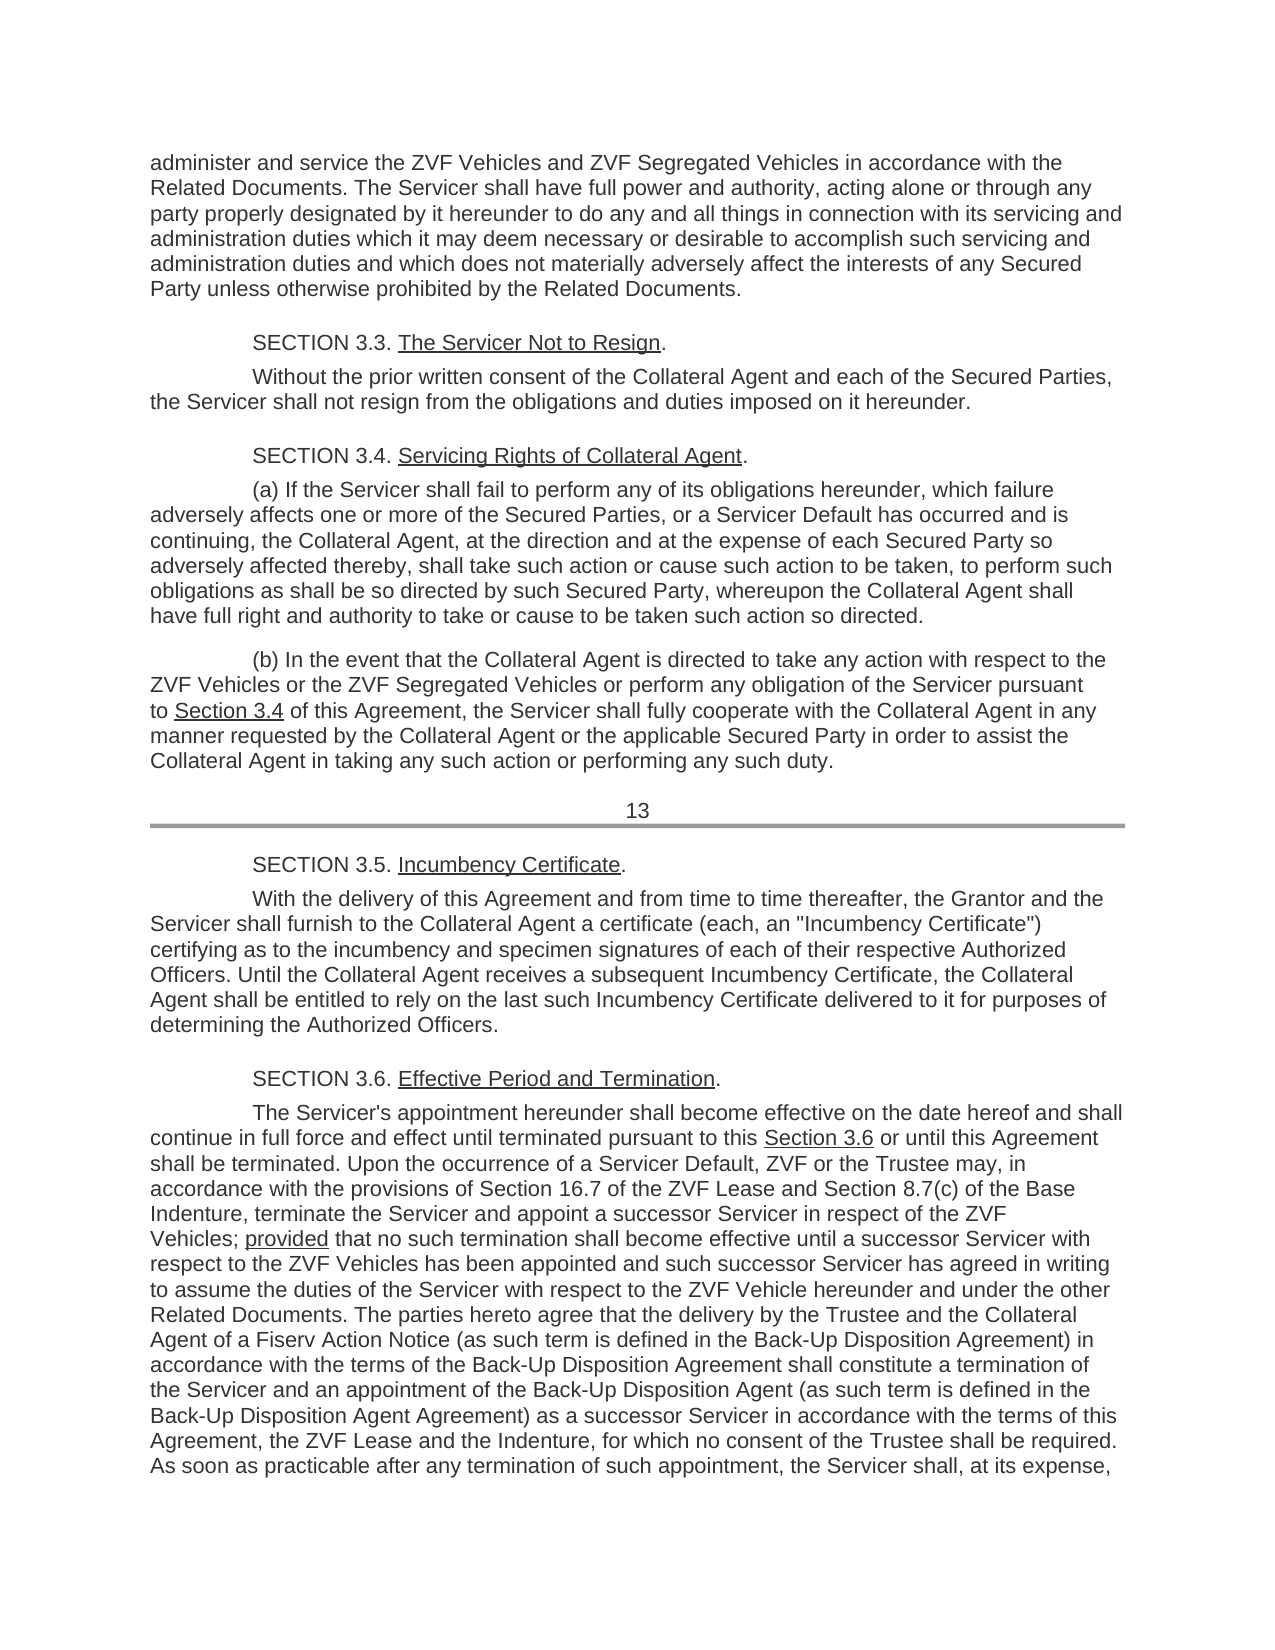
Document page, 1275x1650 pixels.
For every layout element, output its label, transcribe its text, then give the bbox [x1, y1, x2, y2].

text (b) In the event that the Collateral Agent is directed to take any action with respect to the ZVF Vehicles or the ZVF Segregated Vehicles or perform any obligation of the Servicer pursuant to Section 3.4 of this Agreement, the Servicer shall fully cooperate with the Collateral Agent in any manner requested by the Collateral Agent or the applicable Secured Party in order to assist the Collateral Agent in taking any such action or performing any such duty. [150, 647, 1125, 773]
text SECTION 3.3. The Servicer Not to Resign. [150, 329, 1125, 354]
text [150, 1100, 1125, 1478]
text SECTION 3.4. Servicing Rights of Collateral Agent. [150, 442, 1125, 468]
text Without the prior written consent of the Collateral Agent and each of the Secured Parties, the Servicer shall not resign from the obligations and duties imposed on it hereunder. [150, 364, 1125, 414]
text With the delivery of this Agreement and from time to time thereafter, the Grantor and the Servicer shall furnish to the Collateral Agent a certificate (each, an "Incumbency Certificate") certifying as to the incumbency and specimen signatures of each of their respective Authorized Officers. Until the Collateral Agent receives a subsequent Incumbency Certificate, the Collateral Agent shall be entitled to rely on the last such Incumbency Certificate delivered to it for purposes of determining the Authorized Officers. [150, 886, 1125, 1037]
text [150, 150, 1125, 301]
text 13 [150, 798, 1125, 823]
text SECTION 3.5. Incumbency Certificate. [150, 852, 1125, 877]
text (a) If the Servicer shall fail to perform any of its obligations hereunder, which failure adversely affects one or more of the Secured Parties, or a Servicer Default has occurred and is continuing, the Collateral Agent, at the direction and at the expense of each Secured Party so adversely affected thereby, shall take such action or cause such action to be taken, to perform such obligations as shall be so directed by such Secured Party, whereupon the Collateral Agent shall have full right and authority to take or cause to be taken such action so directed. [150, 477, 1125, 628]
text SECTION 3.6. Effective Period and Termination. [150, 1066, 1125, 1091]
